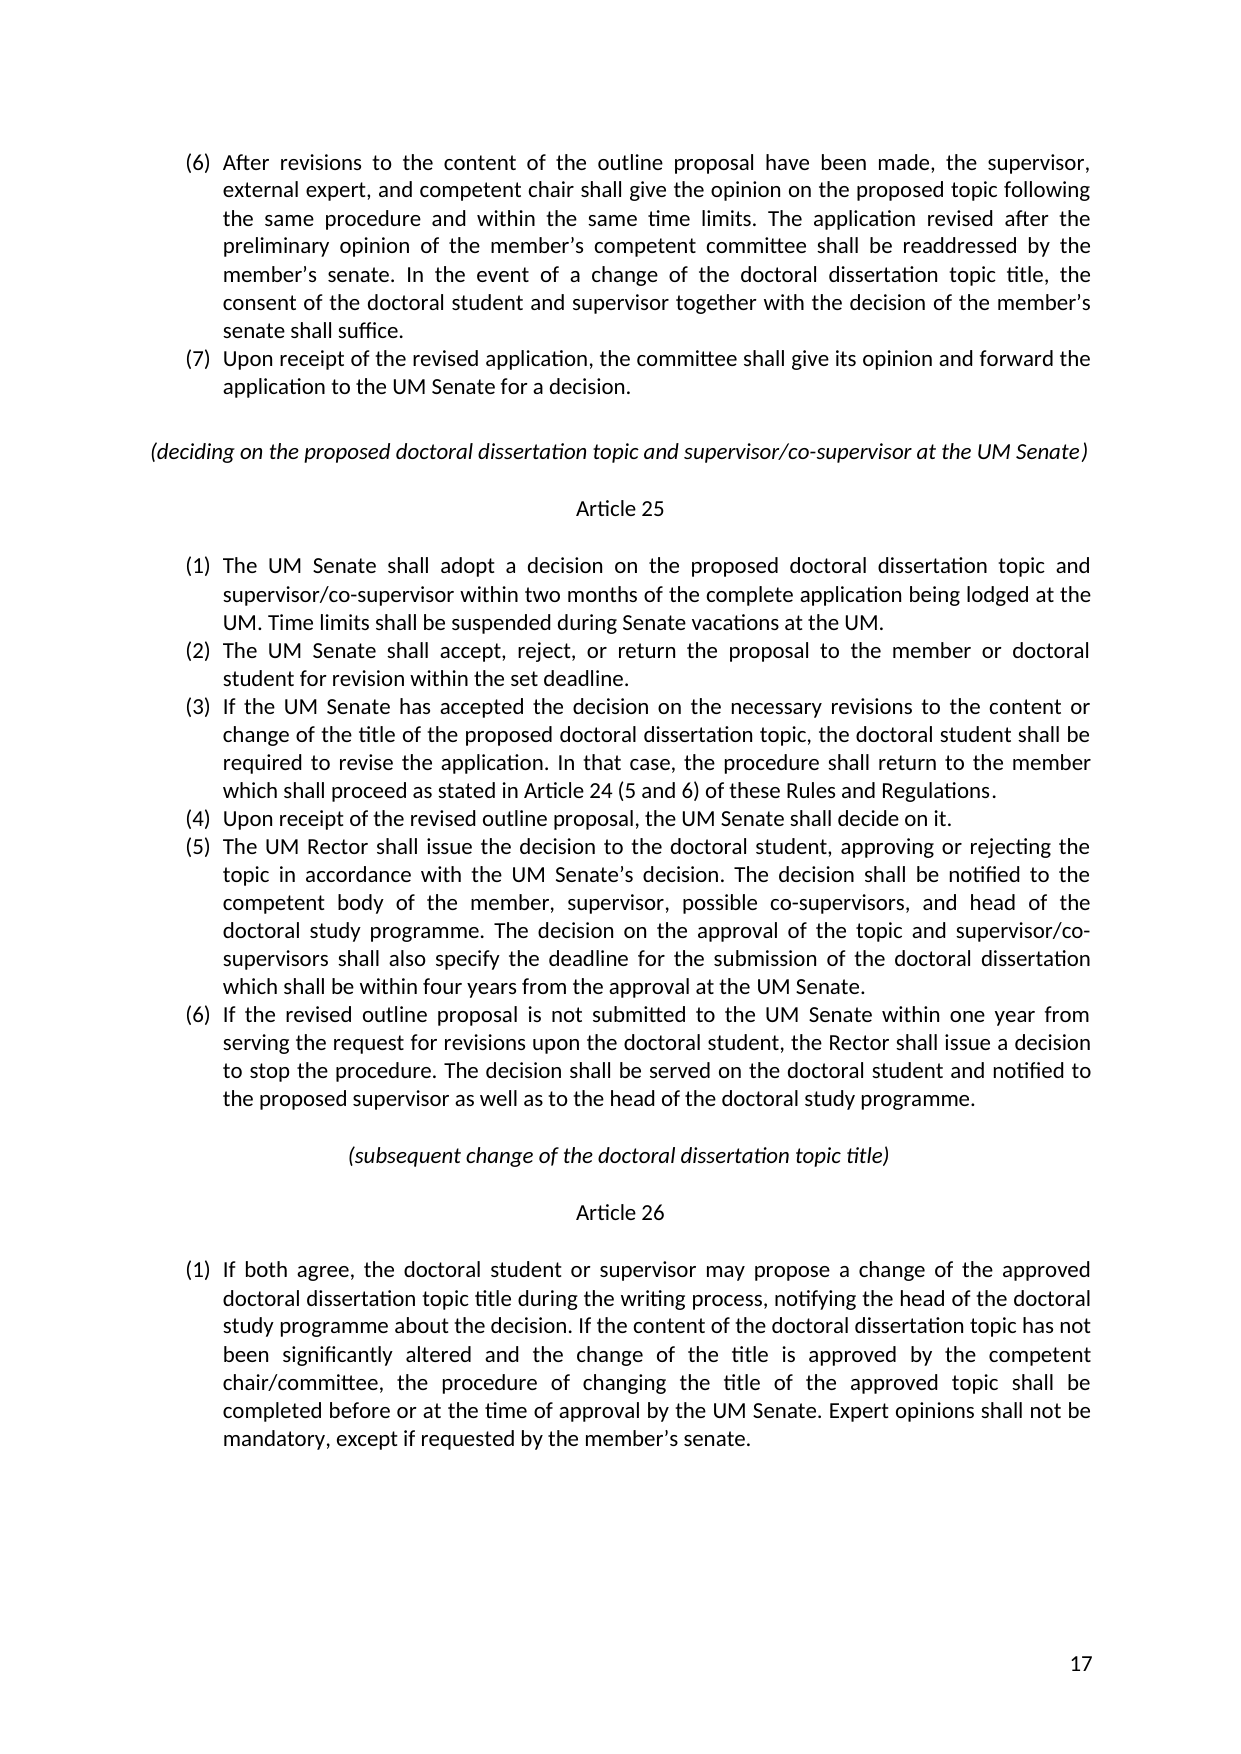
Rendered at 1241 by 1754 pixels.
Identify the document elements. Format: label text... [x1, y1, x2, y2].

list If the revised outline proposal is not submitted to the UM Senate within one year from serving the request for revisions upon the doctoral student, the Rector shall issue a decision to stop the procedure. The decision shall be served on the doctoral student and notified to the proposed supervisor as well as to the head of the doctoral study programme. [185, 1000, 1093, 1112]
list If both agree, the doctoral student or supervisor may propose a change of the approved doctoral dissertation topic title during the writing process, notifying the head of the doctoral study programme about the decision. If the content of the doctoral dissertation topic has not been significantly altered and the change of the title is approved by the competent chair/committee, the procedure of changing the title of the approved topic shall be completed before or at the time of approval by the UM Senate. Expert opinions shall not be mandatory, except if requested by the member’s senate. [185, 1256, 1093, 1452]
text Article 26 [148, 1198, 1093, 1226]
list After revisions to the content of the outline proposal have been made, the supervisor, external expert, and competent chair shall give the opinion on the proposed topic following the same procedure and within the same time limits. The application revised after the preliminary opinion of the member’s competent committee shall be readdressed by the member’s senate. In the event of a change of the doctoral dissertation topic title, the consent of the doctoral student and supervisor together with the decision of the member’s senate shall suffice. [185, 148, 1093, 344]
text Article 25 [148, 494, 1093, 522]
list Upon receipt of the revised application, the committee shall give its opinion and forward the application to the UM Senate for a decision. [185, 344, 1093, 400]
text (subsequent change of the doctoral dissertation topic title) [148, 1141, 1093, 1169]
list The UM Senate shall accept, reject, or return the proposal to the member or doctoral student for revision within the set deadline. [185, 636, 1093, 692]
list The UM Rector shall issue the decision to the doctoral student, approving or rejecting the topic in accordance with the UM Senate’s decision. The decision shall be notified to the competent body of the member, supervisor, possible co-supervisors, and head of the doctoral study programme. The decision on the approval of the topic and supervisor/co-supervisors shall also specify the deadline for the submission of the doctoral dissertation which shall be within four years from the approval at the UM Senate. [185, 832, 1093, 1000]
text (deciding on the proposed doctoral dissertation topic and supervisor/co-supervisor at the UM Senate) [148, 437, 1093, 465]
list Upon receipt of the revised outline proposal, the UM Senate shall decide on it. [185, 804, 1093, 832]
list If the UM Senate has accepted the decision on the necessary revisions to the content or change of the title of the proposed doctoral dissertation topic, the doctoral student shall be required to revise the application. In that case, the procedure shall return to the member which shall proceed as stated in Article 24 (5 and 6) of these Rules and Regulations. [185, 692, 1093, 804]
list The UM Senate shall adopt a decision on the proposed doctoral dissertation topic and supervisor/co-supervisor within two months of the complete application being lodged at the UM. Time limits shall be suspended during Senate vacations at the UM. [185, 552, 1093, 636]
